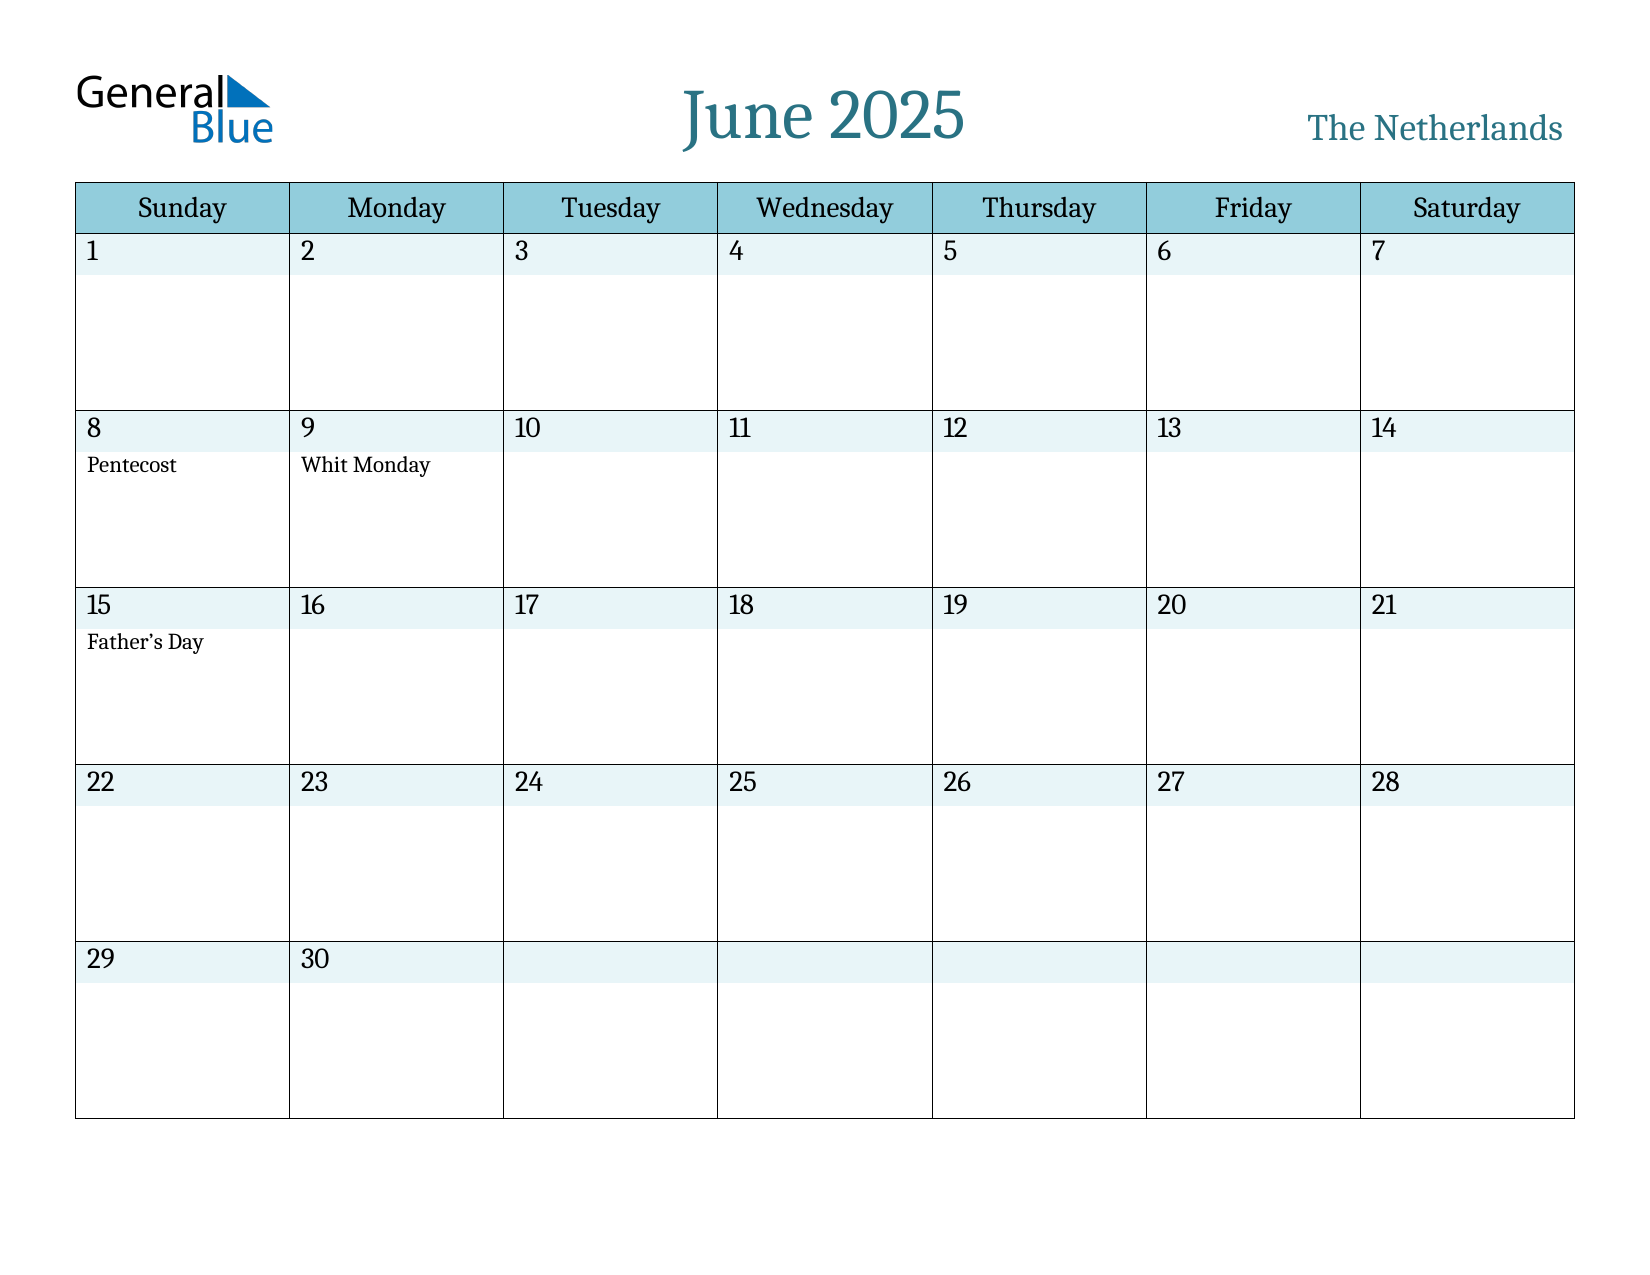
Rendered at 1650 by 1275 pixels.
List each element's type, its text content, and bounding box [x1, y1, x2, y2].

table_header The Netherlands [1146, 75, 1574, 182]
table_cell 27 [1147, 765, 1360, 806]
table_cell 2 [290, 234, 503, 275]
table_cell 1 [76, 234, 289, 275]
table_cell 12 [933, 411, 1146, 452]
table_cell [504, 983, 717, 1118]
table_cell [290, 806, 503, 941]
table_cell [76, 806, 289, 941]
table_cell 13 [1147, 411, 1360, 452]
table_cell [1147, 806, 1360, 941]
table_cell [718, 452, 932, 587]
table_cell Monday [290, 183, 503, 233]
table_cell 29 [76, 942, 289, 983]
table_cell 30 [290, 942, 503, 983]
table_cell [718, 942, 932, 983]
table_cell [1147, 942, 1360, 983]
table_cell [1361, 452, 1574, 587]
table_cell [1147, 629, 1360, 764]
table_cell 11 [718, 411, 932, 452]
table_cell Thursday [933, 183, 1146, 233]
table_cell 8 [76, 411, 289, 452]
table_cell [1147, 983, 1360, 1118]
table_cell Sunday [76, 183, 289, 233]
table_cell [1361, 806, 1574, 941]
table_cell 24 [504, 765, 717, 806]
table_cell 18 [718, 588, 932, 629]
table_cell [718, 983, 932, 1118]
table_cell Wednesday [718, 183, 932, 233]
table_cell [718, 629, 932, 764]
table_cell [933, 629, 1146, 764]
table_cell Pentecost [76, 452, 289, 587]
table_cell [1361, 983, 1574, 1118]
table_cell Friday [1147, 183, 1360, 233]
table_cell [290, 275, 503, 410]
table_cell [1147, 275, 1360, 410]
table_cell 28 [1361, 765, 1574, 806]
table_cell [290, 983, 503, 1118]
picture [77, 75, 273, 143]
table_cell [504, 806, 717, 941]
table_cell [718, 806, 932, 941]
table_cell 21 [1361, 588, 1574, 629]
table_cell 6 [1147, 234, 1360, 275]
table_cell [933, 452, 1146, 587]
table_cell [933, 942, 1146, 983]
table_cell [718, 275, 932, 410]
table_cell Saturday [1361, 183, 1574, 233]
table_cell 16 [290, 588, 503, 629]
table_cell [290, 629, 503, 764]
table_cell [76, 275, 289, 410]
table_cell [76, 983, 289, 1118]
table_cell [1361, 942, 1574, 983]
table_cell [504, 942, 717, 983]
table_cell 7 [1361, 234, 1574, 275]
table_cell 20 [1147, 588, 1360, 629]
table_cell Whit Monday [290, 452, 503, 587]
table_cell [1361, 629, 1574, 764]
table_cell [933, 806, 1146, 941]
table_cell 26 [933, 765, 1146, 806]
table_cell [1147, 452, 1360, 587]
table_cell [504, 275, 717, 410]
table_cell Tuesday [504, 183, 717, 233]
table_cell [504, 629, 717, 764]
table_header [76, 75, 503, 182]
table_cell Father’s Day [76, 629, 289, 764]
table_cell 9 [290, 411, 503, 452]
table_cell 14 [1361, 411, 1574, 452]
table_cell [1361, 275, 1574, 410]
table_header June 2025 [504, 75, 1146, 182]
table_cell 17 [504, 588, 717, 629]
table_cell [933, 983, 1146, 1118]
table_cell 3 [504, 234, 717, 275]
table_cell 15 [76, 588, 289, 629]
table_cell [504, 452, 717, 587]
table_cell 22 [76, 765, 289, 806]
table_cell 23 [290, 765, 503, 806]
table_cell 19 [933, 588, 1146, 629]
table_cell 25 [718, 765, 932, 806]
table_cell 10 [504, 411, 717, 452]
table_cell 5 [933, 234, 1146, 275]
table_cell [933, 275, 1146, 410]
table_cell 4 [718, 234, 932, 275]
